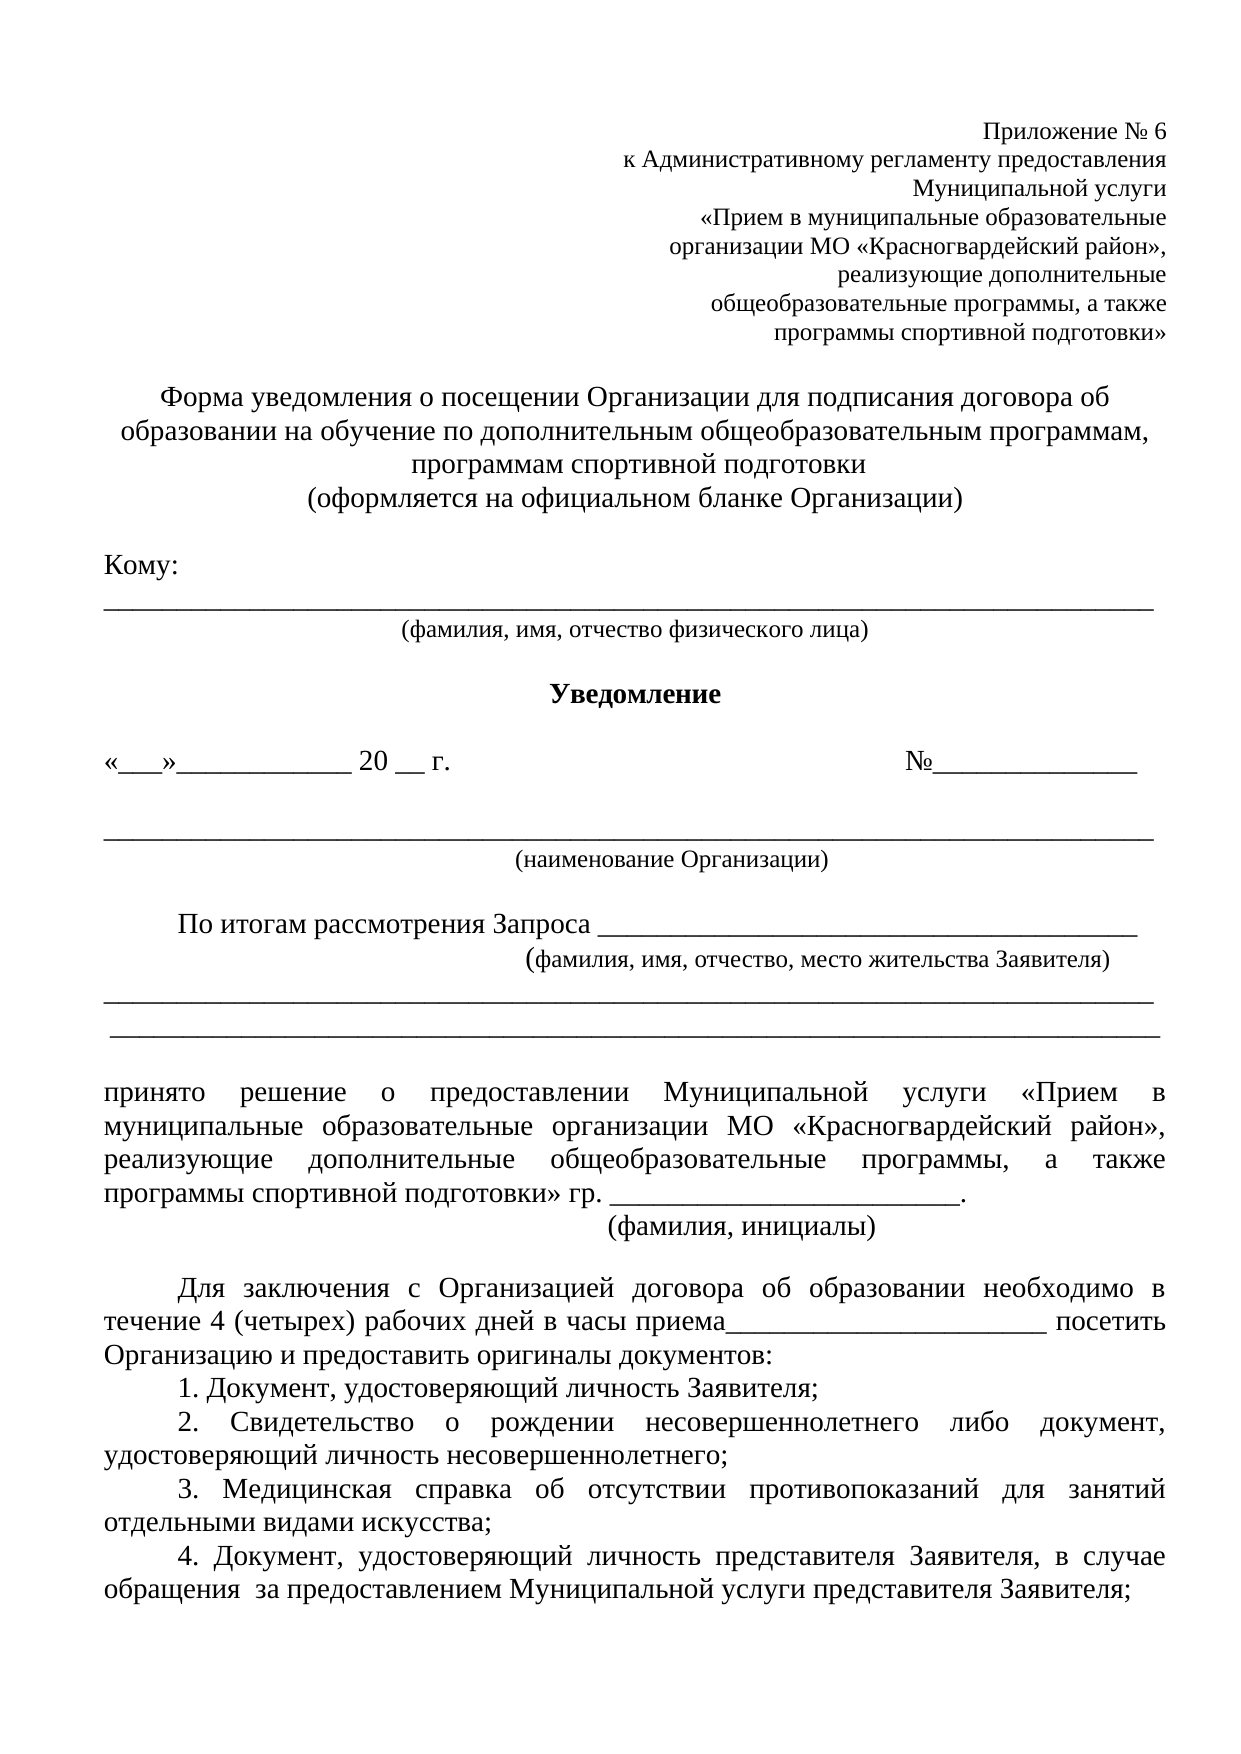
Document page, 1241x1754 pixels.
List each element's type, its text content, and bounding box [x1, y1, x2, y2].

text ________________________________________________________________________ [103, 811, 1167, 844]
text 3. Медицинская справка об отсутствии противопоказаний для занятий отдельными видами искусства; [103, 1471, 1167, 1538]
text Форма уведомления о посещении Организации для подписания договора об образовании на обучение по дополнительным общеобразовательным программам, программам спортивной подготовки [103, 379, 1167, 480]
text к Административному регламенту предоставления Муниципальной услуги [606, 144, 1167, 202]
text принято решение о предоставлении Муниципальной услуги «Прием в муниципальные образовательные организации МО «Красногвардейский район», реализующие дополнительные общеобразовательные программы, а также программы спортивной подготовки» гр. ________________________. [103, 1074, 1167, 1208]
text (оформляется на официальном бланке Организации) [103, 480, 1167, 513]
text 2. Свидетельство о рождении несовершеннолетнего либо документ, удостоверяющий личность несовершеннолетнего; [103, 1404, 1167, 1471]
text По итогам рассмотрения Запроса _____________________________________ [103, 906, 1167, 940]
text «Прием в муниципальные образовательные организации МО «Красногвардейский район», реализующие дополнительные общеобразовательные программы, а также программы спортивной подготовки» [606, 202, 1167, 346]
text (фамилия, имя, отчество физического лица) [103, 614, 1167, 643]
text ________________________________________________________________________ [103, 1007, 1167, 1041]
text «___»____________ 20 __ г. №______________ [103, 743, 1167, 777]
text Уведомление [103, 676, 1167, 710]
text (фамилия, имя, отчество, место жительства Заявителя) [103, 940, 1167, 973]
text 4. Документ, удостоверяющий личность представителя Заявителя, в случае обращения за предоставлением Муниципальной услуги представителя Заявителя; [103, 1538, 1167, 1605]
text (фамилия, инициалы) [103, 1208, 1167, 1270]
text Кому: ________________________________________________________________________ [103, 547, 1167, 614]
text Приложение № 6 [606, 116, 1167, 144]
text ________________________________________________________________________ [103, 973, 1167, 1007]
text 1. Документ, удостоверяющий личность Заявителя; [103, 1370, 1167, 1404]
text (наименование Организации) [103, 844, 1167, 873]
text Для заключения с Организацией договора об образовании необходимо в течение 4 (четырех) рабочих дней в часы приема______________________ посетить Организацию и предоставить оригиналы документов: [103, 1270, 1167, 1370]
